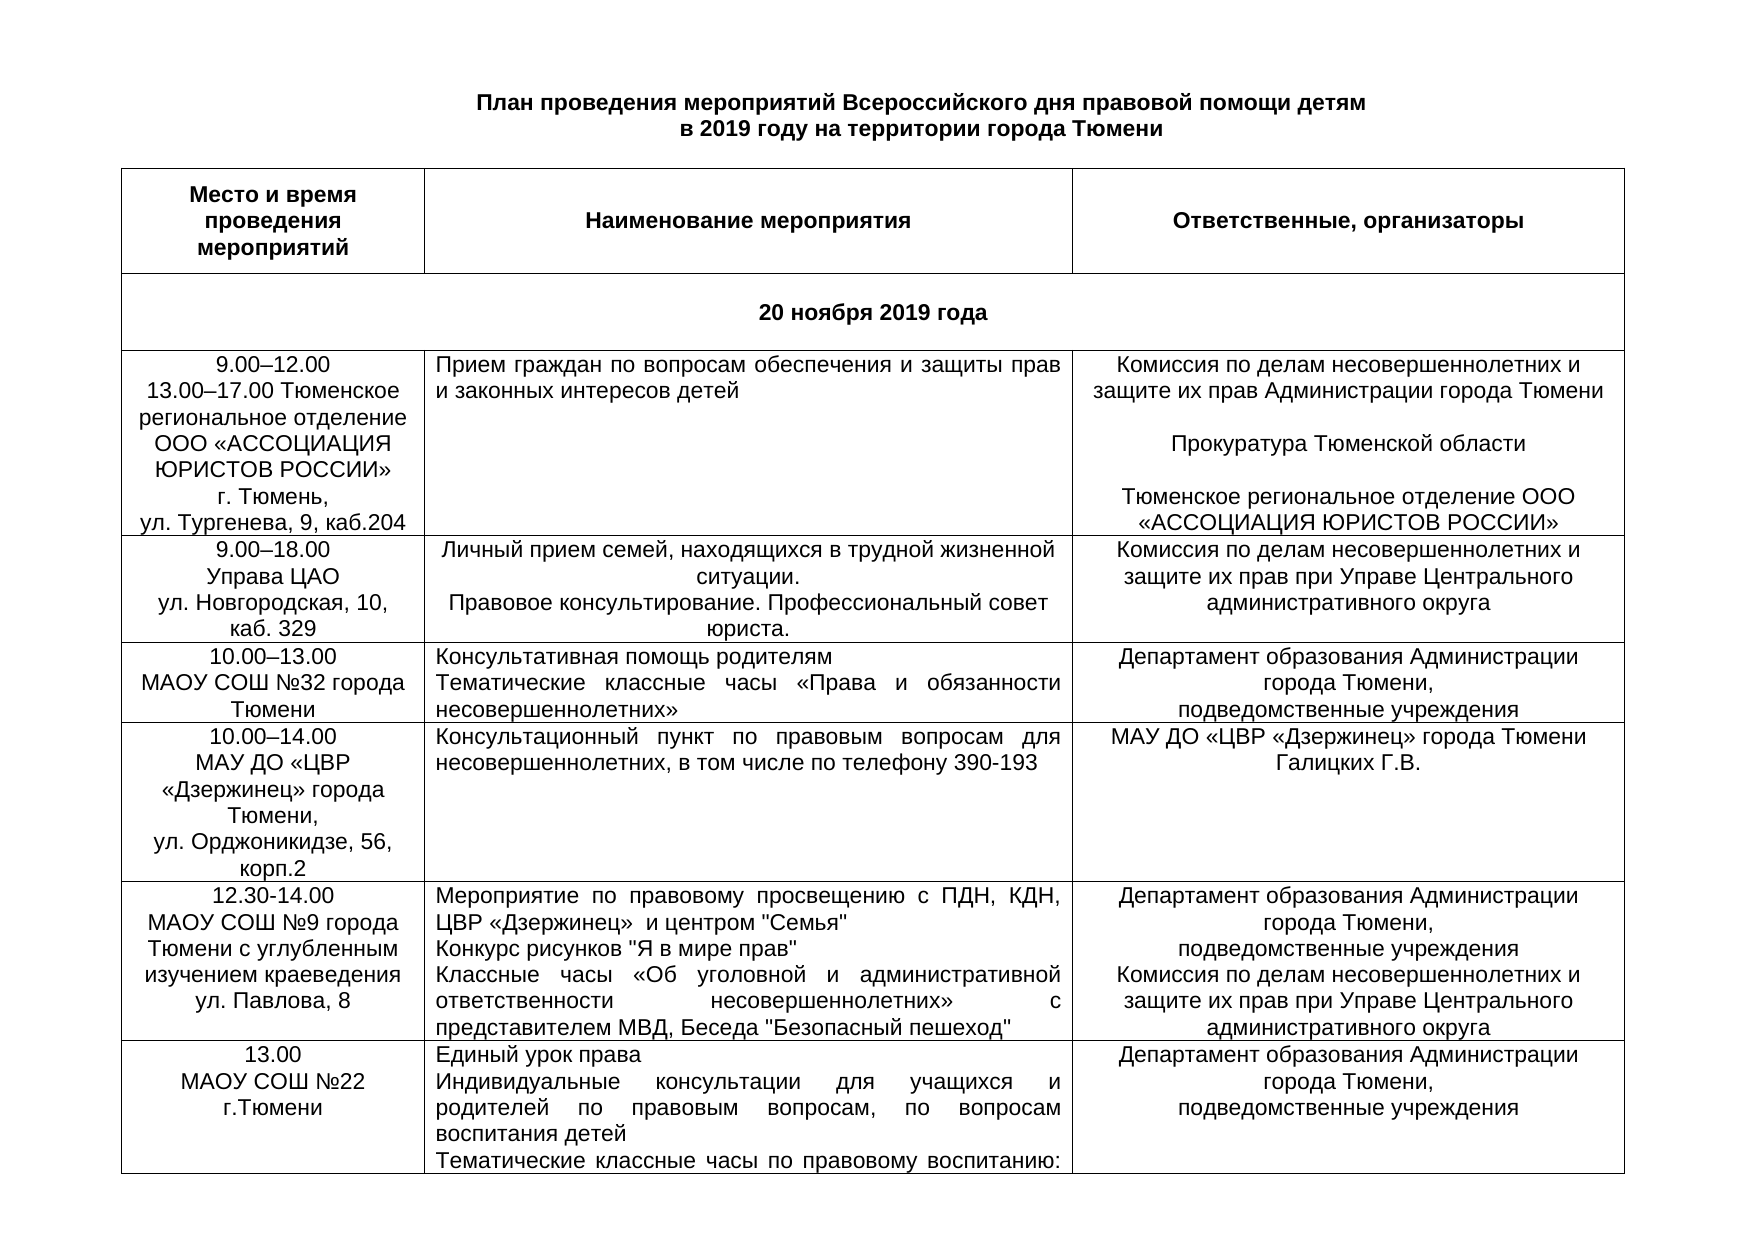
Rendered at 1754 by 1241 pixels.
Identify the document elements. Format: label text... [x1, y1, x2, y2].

table_cell Консультационный пункт по правовым вопросам для несовершеннолетних, в том числе по телефону 390-193 [425, 723, 1072, 881]
text План проведения мероприятий Всероссийского дня правовой помощи детям [133, 89, 1636, 115]
table_cell 10.00–14.00 МАУ ДО «ЦВР «Дзержинец» города Тюмени, ул. Орджоникидзе, 56, корп.2 [122, 723, 424, 881]
table_header Наименование мероприятия [425, 169, 1072, 273]
table_cell Прием граждан по вопросам обеспечения и защиты прав и законных интересов детей [425, 351, 1072, 535]
table_cell Комиссия по делам несовершеннолетних и защите их прав Администрации города Тюмени Прокуратура Тюменской области Тюменское региональное отделение ООО «АССОЦИАЦИЯ ЮРИСТОВ РОССИИ» [1073, 351, 1624, 535]
table_cell 20 ноября 2019 года [122, 274, 1624, 350]
table_cell 9.00–12.00 13.00–17.00 Тюменское региональное отделение ООО «АССОЦИАЦИЯ ЮРИСТОВ РОССИИ» г. Тюмень, ул. Тургенева, 9, каб.204 [122, 351, 424, 535]
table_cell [425, 1041, 1072, 1173]
table_cell Мероприятие по правовому просвещению с ПДН, КДН, ЦВР «Дзержинец» и центром "Семья" Конкурс рисунков "Я в мире прав" Классные часы «Об уголовной и административной ответственности несовершеннолетних» с представителем МВД, Беседа "Безопасный пешеход" [425, 882, 1072, 1040]
table_cell Консультативная помощь родителям Тематические классные часы «Права и обязанности несовершеннолетних» [425, 643, 1072, 722]
table_header Ответственные, организаторы [1073, 169, 1624, 273]
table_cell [1073, 1041, 1624, 1173]
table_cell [122, 1041, 424, 1173]
table_cell Комиссия по делам несовершеннолетних и защите их прав при Управе Центрального административного округа [1073, 536, 1624, 642]
text в 2019 году на территории города Тюмени [133, 115, 1636, 141]
table_header Место и время проведения мероприятий [122, 169, 424, 273]
table_cell 9.00–18.00 Управа ЦАО ул. Новгородская, 10, каб. 329 [122, 536, 424, 642]
table_cell МАУ ДО «ЦВР «Дзержинец» города Тюмени Галицких Г.В. [1073, 723, 1624, 881]
table_cell 10.00–13.00 МАОУ СОШ №32 города Тюмени [122, 643, 424, 722]
table_cell Личный прием семей, находящихся в трудной жизненной ситуации. Правовое консультирование. Профессиональный совет юриста. [425, 536, 1072, 642]
table_cell 12.30-14.00 МАОУ СОШ №9 города Тюмени с углубленным изучением краеведения ул. Павлова, 8 [122, 882, 424, 1040]
table_cell Департамент образования Администрации города Тюмени, подведомственные учреждения Комиссия по делам несовершеннолетних и защите их прав при Управе Центрального административного округа [1073, 882, 1624, 1040]
table_cell Департамент образования Администрации города Тюмени, подведомственные учреждения [1073, 643, 1624, 722]
